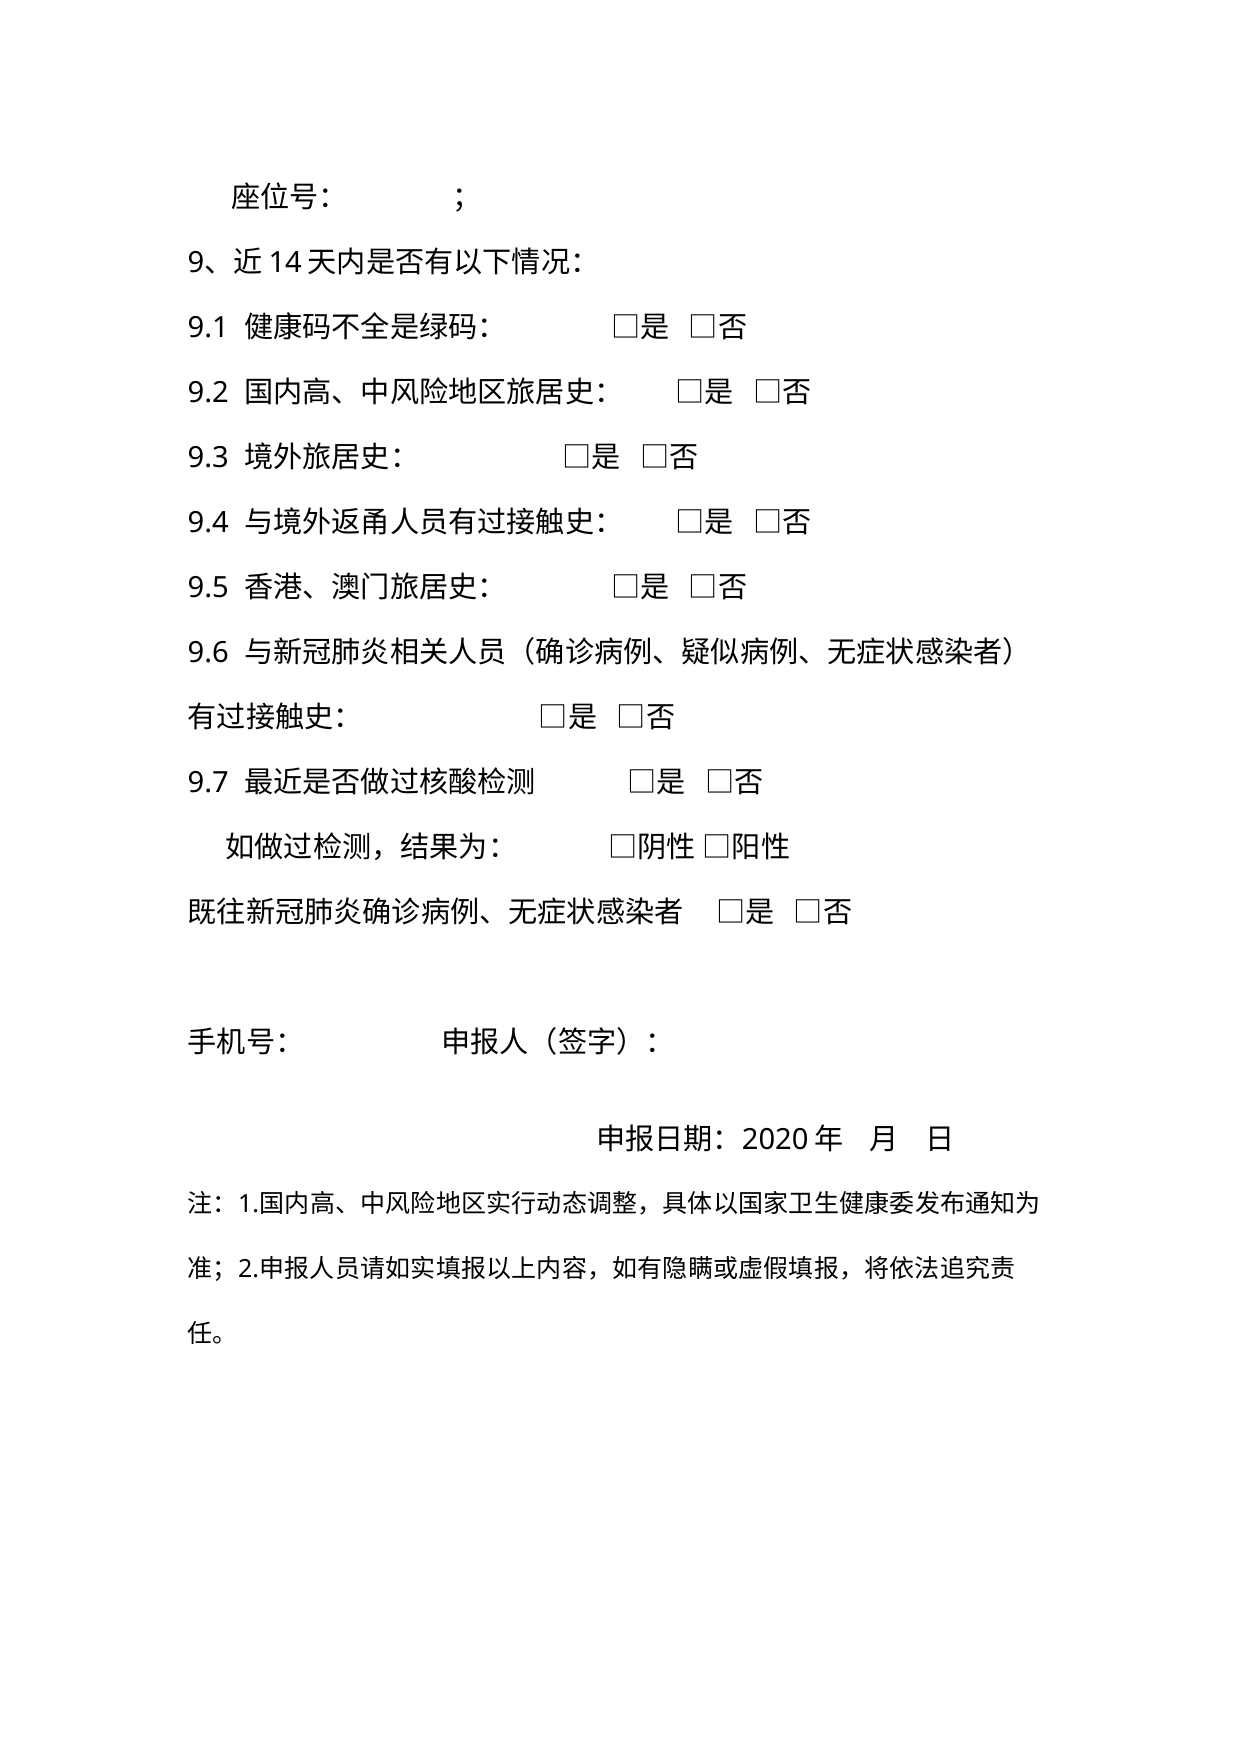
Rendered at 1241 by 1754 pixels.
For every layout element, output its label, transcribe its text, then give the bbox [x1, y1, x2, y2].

text 9.4 与境外返甬人员有过接触史： □是 □否 [187, 487, 1053, 552]
text 9.1 健康码不全是绿码： □是 □否 [187, 292, 1053, 357]
text 9.7 最近是否做过核酸检测 □是 □否 [187, 747, 1053, 812]
text 如做过检测，结果为： □阴性 □阳性 [187, 812, 1053, 877]
text 9.5 香港、澳门旅居史： □是 □否 [187, 552, 1053, 617]
text 手机号： 申报人（签字）： [187, 1007, 1053, 1072]
text 申报日期：2020年 月 日 [187, 1104, 1053, 1169]
text 注：1.国内高、中风险地区实行动态调整，具体以国家卫生健康委发布通知为准；2.申报人员请如实填报以上内容，如有隐瞒或虚假填报，将依法追究责任。 [187, 1169, 1053, 1364]
text 9、近14天内是否有以下情况： [187, 227, 1053, 292]
text 9.3 境外旅居史： □是 □否 [187, 422, 1053, 487]
text 座位号： ； [187, 162, 1053, 227]
text 9.2 国内高、中风险地区旅居史： □是 □否 [187, 357, 1053, 422]
text 9.6 与新冠肺炎相关人员（确诊病例、疑似病例、无症状感染者）有过接触史： □是 □否 [187, 617, 1053, 747]
text 既往新冠肺炎确诊病例、无症状感染者 □是 □否 [187, 877, 1053, 942]
